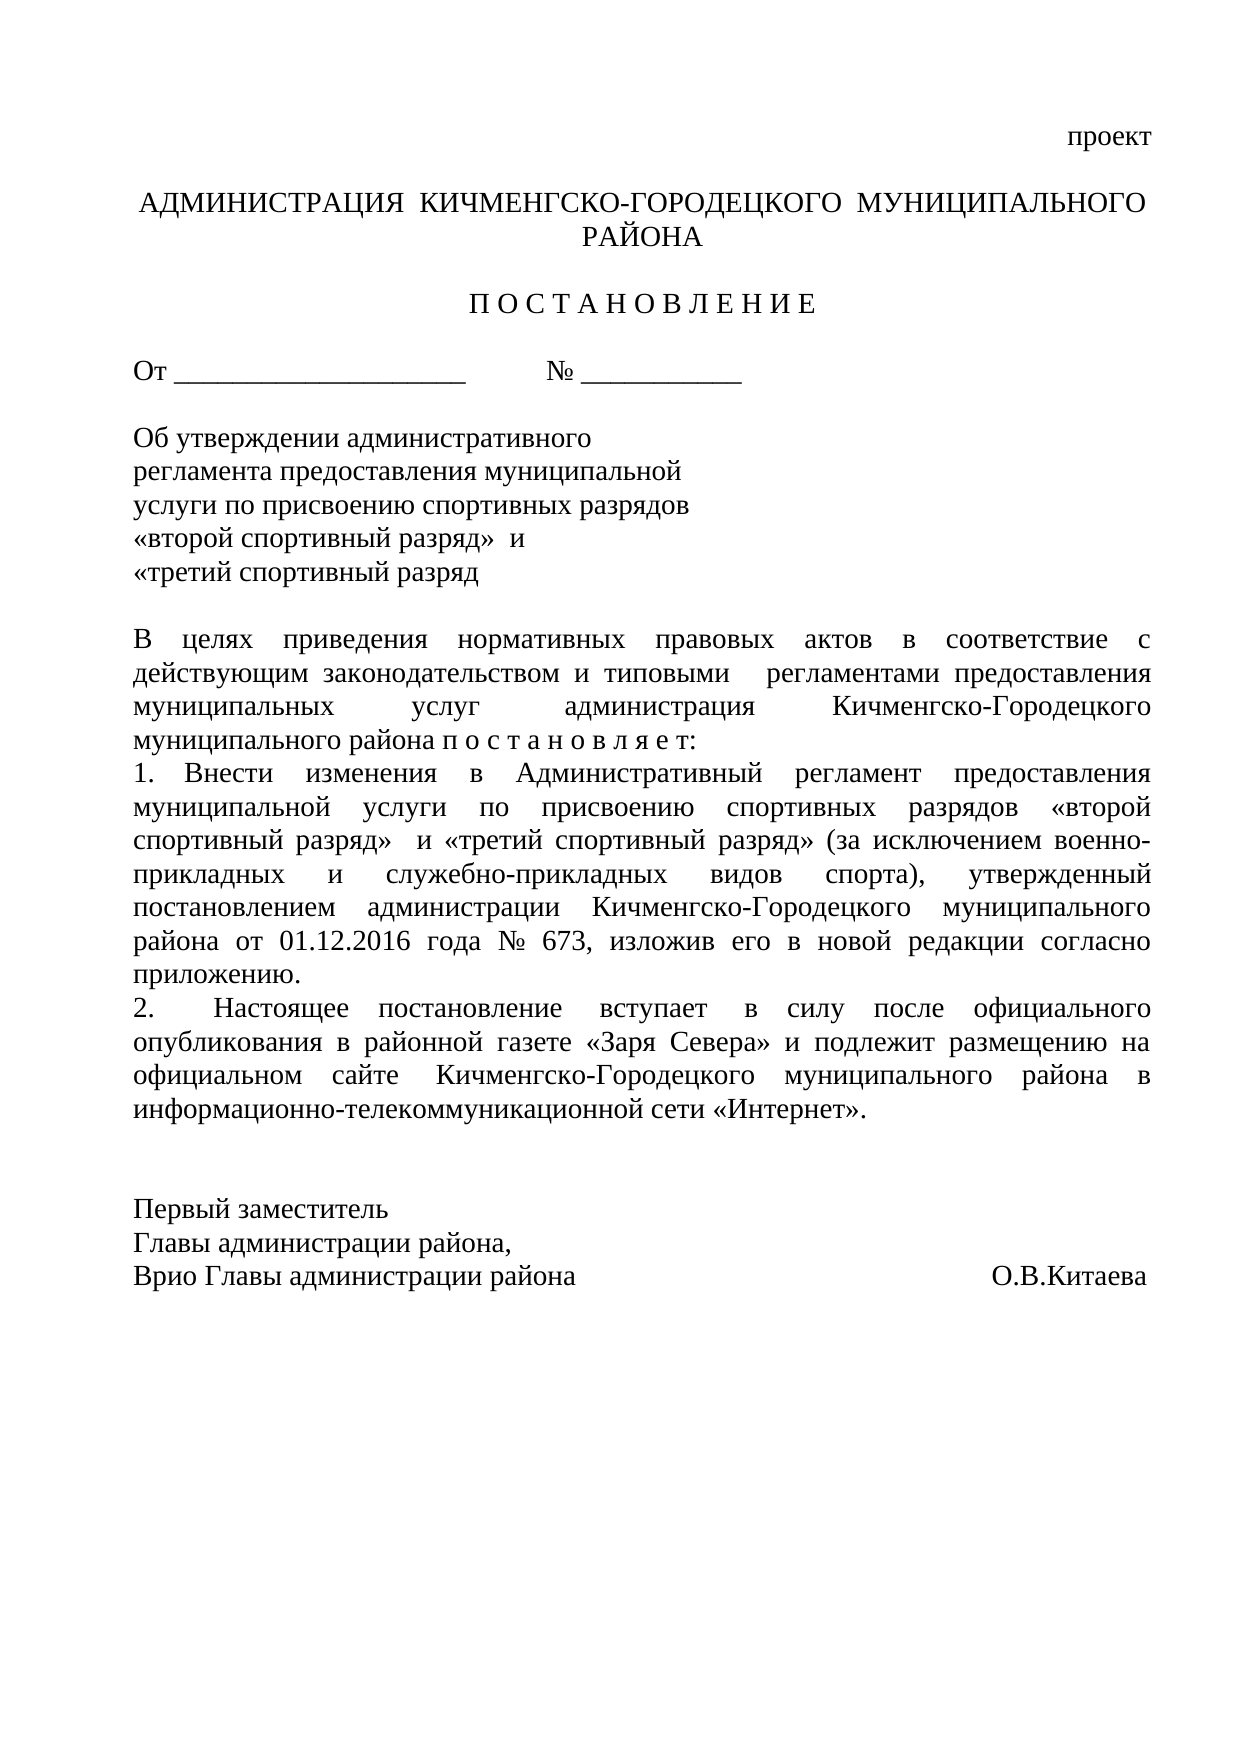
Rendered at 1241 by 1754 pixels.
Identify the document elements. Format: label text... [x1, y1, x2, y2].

text Об утверждении административного [133, 420, 1152, 453]
text услуги по присвоению спортивных разрядов [133, 487, 1152, 521]
text проект [133, 118, 1152, 152]
text В целях приведения нормативных правовых актов в соответствие с действующим законодательством и типовыми регламентами предоставления муниципальных услуг администрация Кичменгско-Городецкого муниципального района п о с т а н о в л я е т: [133, 621, 1152, 755]
text 1. Внести изменения в Административный регламент предоставления муниципальной услуги по присвоению спортивных разрядов «второй спортивный разряд» и «третий спортивный разряд» (за исключением военно-прикладных и служебно-прикладных видов спорта), утвержденный постановлением администрации Кичменгско-Городецкого муниципального района от 01.12.2016 года № 673, изложив его в новой редакции согласно приложению. [133, 755, 1152, 990]
text АДМИНИСТРАЦИЯ КИЧМЕНГСКО-ГОРОДЕЦКОГО МУНИЦИПАЛЬНОГО РАЙОНА [133, 185, 1152, 252]
text Первый заместитель [133, 1191, 1152, 1225]
text «третий спортивный разряд [133, 554, 1152, 588]
text П О С Т А Н О В Л Е Н И Е [133, 286, 1152, 319]
text 2. Настоящее постановление вступает в силу после официального опубликования в районной газете «Заря Севера» и подлежит размещению на официальном сайте Кичменгско-Городецкого муниципального района в информационно-телекоммуникационной сети «Интернет». [133, 990, 1152, 1124]
text регламента предоставления муниципальной [133, 453, 1152, 487]
text От ____________________ № ___________ [133, 353, 1152, 386]
text Врио Главы администрации района О.В.Китаева [133, 1258, 1152, 1292]
text Главы администрации района, [133, 1225, 1152, 1258]
text «второй спортивный разряд» и [133, 521, 1152, 554]
